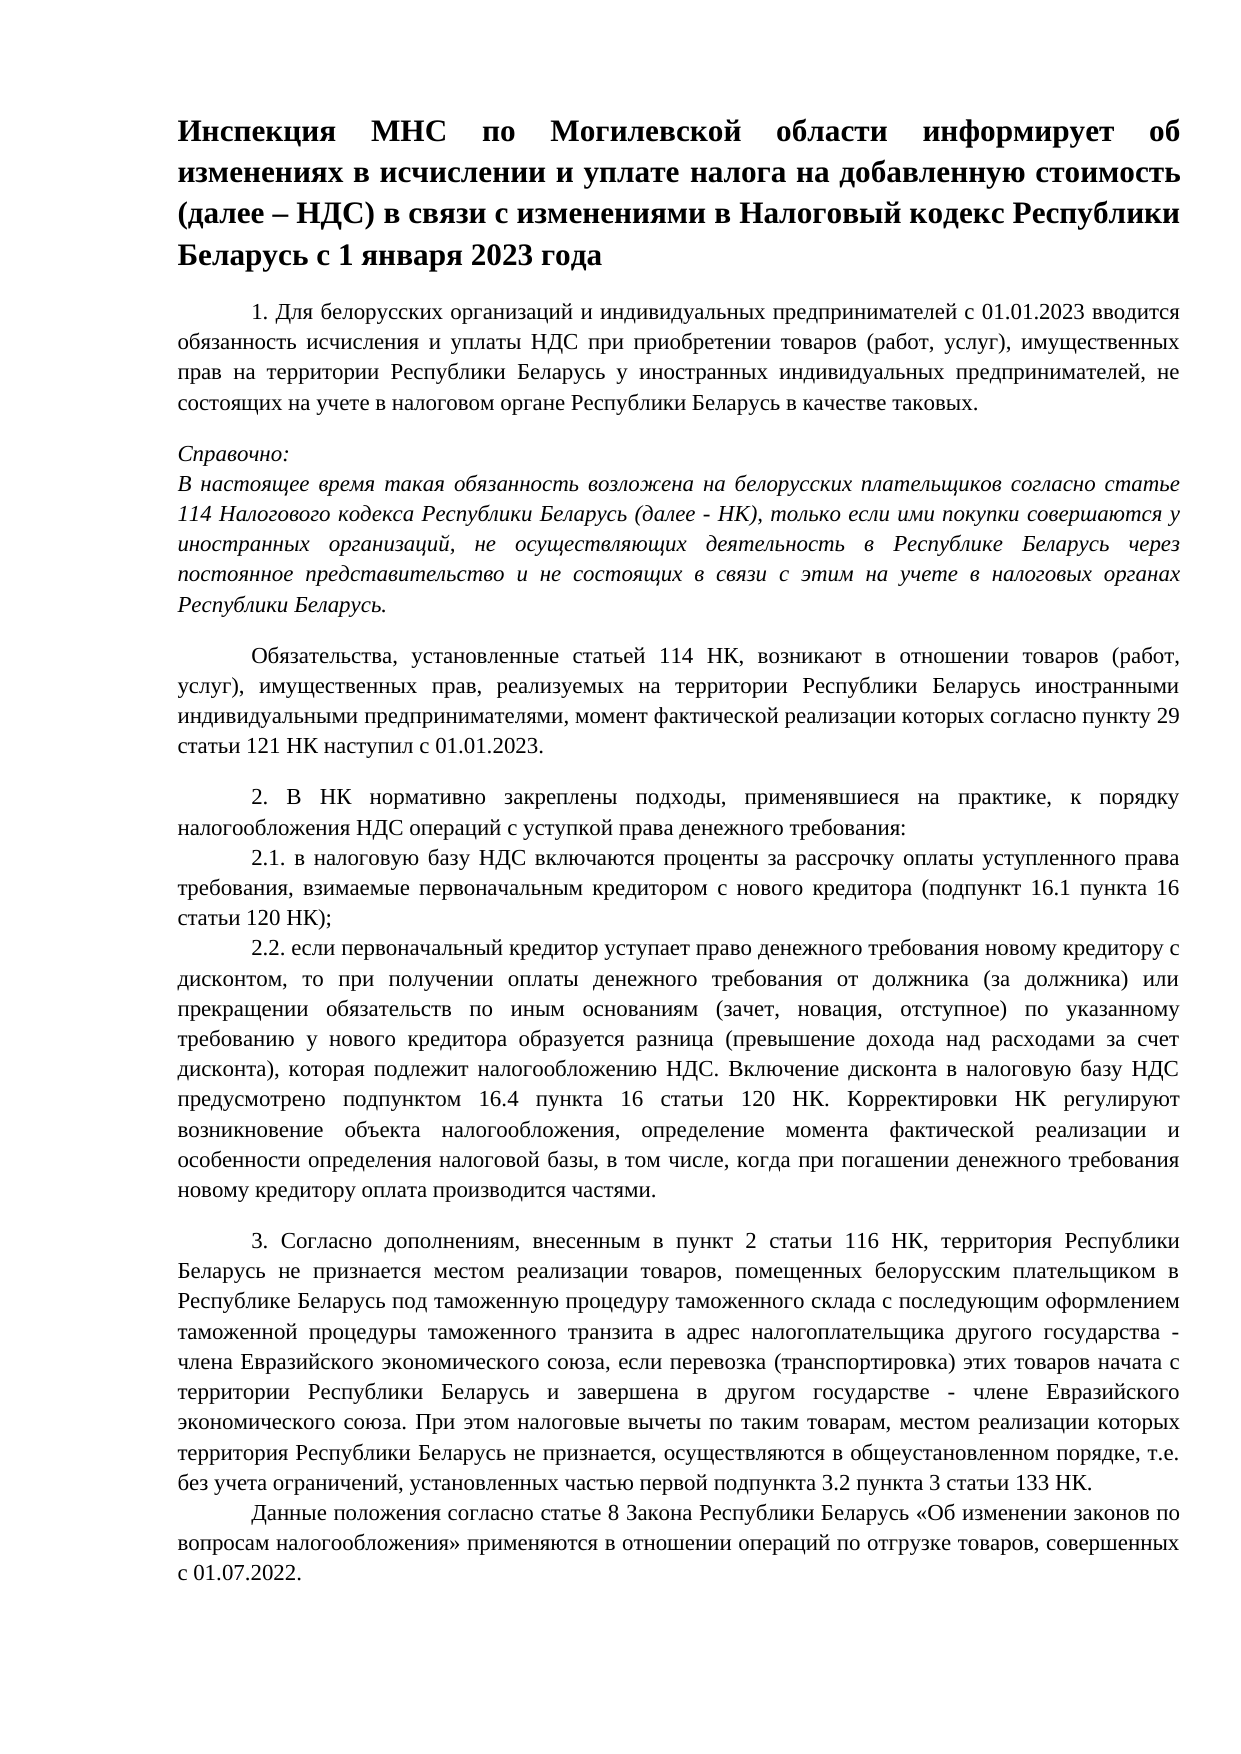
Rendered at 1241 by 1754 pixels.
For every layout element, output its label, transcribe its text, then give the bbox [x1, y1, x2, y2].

text Данные положения согласно статье 8 Закона Республики Беларусь «Об изменении законов по вопросам налогообложения» применяются в отношении операций по отгрузке товаров, совершенных с 01.07.2022. [177, 1499, 1181, 1586]
text Обязательства, установленные статьей 114 НК, возникают в отношении товаров (работ, услуг), имущественных прав, реализуемых на территории Республики Беларусь иностранными индивидуальными предпринимателями, момент фактической реализации которых согласно пункту 29 статьи 121 НК наступил с 01.01.2023. [177, 642, 1181, 759]
text Справочно: [177, 440, 1181, 466]
text 2.2. если первоначальный кредитор уступает право денежного требования новому кредитору с дисконтом, то при получении оплаты денежного требования от должника (за должника) или прекращении обязательств по иным основаниям (зачет, новация, отступное) по указанному требованию у нового кредитора образуется разница (превышение дохода над расходами за счет дисконта), которая подлежит налогообложению НДС. Включение дисконта в налоговую базу НДС предусмотрено подпунктом 16.4 пункта 16 статьи 120 НК. Корректировки НК регулируют возникновение объекта налогообложения, определение момента фактической реализации и особенности определения налоговой базы, в том числе, когда при погашении денежного требования новому кредитору оплата производится частями. [177, 934, 1181, 1202]
text В настоящее время такая обязанность возложена на белорусских плательщиков согласно статье 114 Налогового кодекса Республики Беларусь (далее - НК), только если ими покупки совершаются у иностранных организаций, не осуществляющих деятельность в Республике Беларусь через постоянное представительство и не состоящих в связи с этим на учете в налоговых органах Республики Беларусь. [177, 470, 1181, 617]
text Инспекция МНС по Могилевской области информирует об изменениях в исчислении и уплате налога на добавленную стоимость (далее – НДС) в связи с изменениями в Налоговый кодекс Республики Беларусь с 1 января 2023 года [177, 112, 1181, 272]
text 2. В НК нормативно закреплены подходы, применявшиеся на практике, к порядку налогообложения НДС операций с уступкой права денежного требования: [177, 783, 1181, 840]
text 3. Согласно дополнениям, внесенным в пункт 2 статьи 116 НК, территория Республики Беларусь не признается местом реализации товаров, помещенных белорусским плательщиком в Республике Беларусь под таможенную процедуру таможенного склада с последующим оформлением таможенной процедуры таможенного транзита в адрес налогоплательщика другого государства - члена Евразийского экономического союза, если перевозка (транспортировка) этих товаров начата с территории Республики Беларусь и завершена в другом государстве - члене Евразийского экономического союза. При этом налоговые вычеты по таким товарам, местом реализации которых территория Республики Беларусь не признается, осуществляются в общеустановленном порядке, т.е. без учета ограничений, установленных частью первой подпункта 3.2 пункта 3 статьи 133 НК. [177, 1227, 1181, 1495]
text 2.1. в налоговую базу НДС включаются проценты за рассрочку оплаты уступленного права требования, взимаемые первоначальным кредитором с нового кредитора (подпункт 16.1 пункта 16 статьи 120 НК); [177, 844, 1181, 931]
text 1. Для белорусских организаций и индивидуальных предпринимателей с 01.01.2023 вводится обязанность исчисления и уплаты НДС при приобретении товаров (работ, услуг), имущественных прав на территории Республики Беларусь у иностранных индивидуальных предпринимателей, не состоящих на учете в налоговом органе Республики Беларусь в качестве таковых. [177, 298, 1181, 415]
